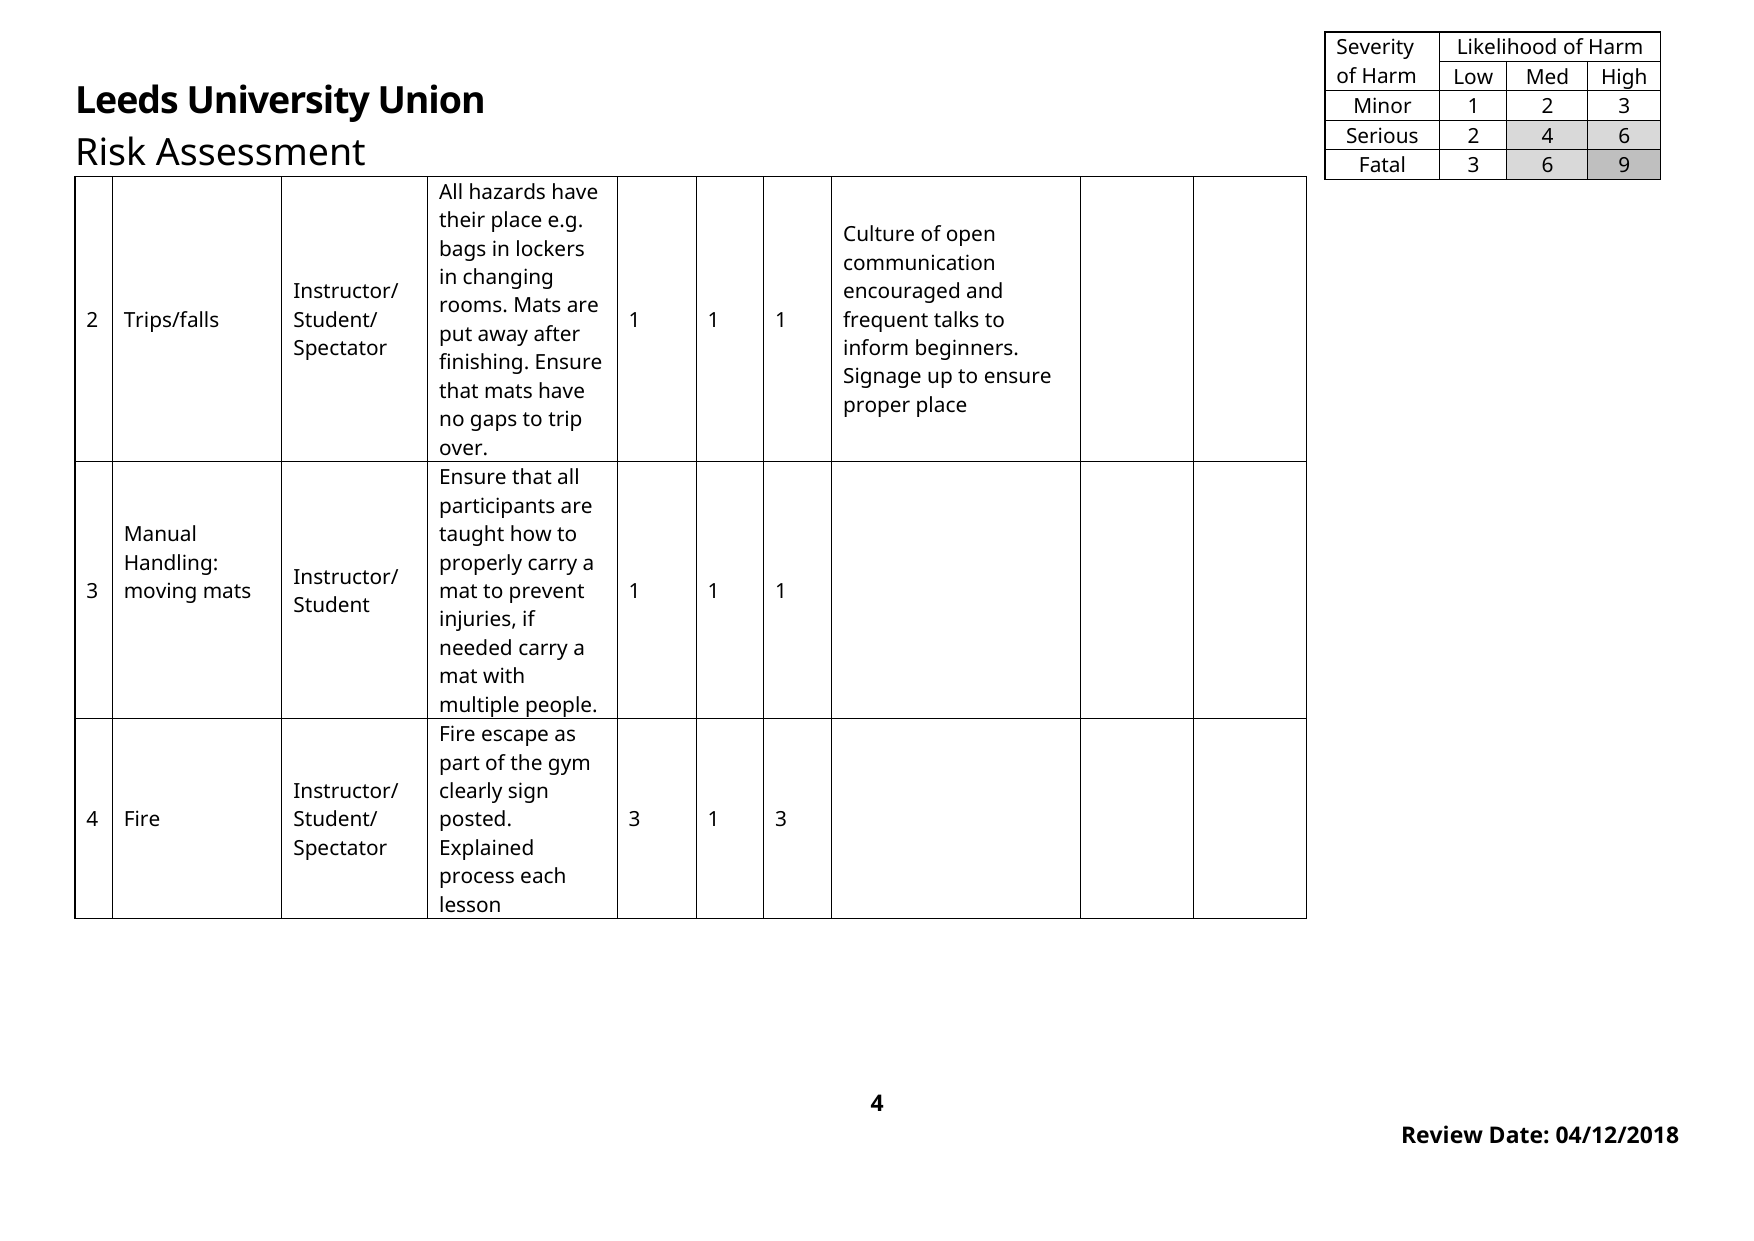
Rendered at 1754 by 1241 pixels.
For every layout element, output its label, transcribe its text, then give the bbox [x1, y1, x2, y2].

table_cell [1194, 462, 1306, 718]
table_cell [282, 177, 427, 461]
table_cell All hazards have their place e.g. bags in lockers in changing rooms. Mats are put away after finishing. Ensure that mats have no gaps to trip over. [428, 177, 617, 461]
table_cell Instructor/Student/Spectator [282, 719, 427, 918]
table_cell Manual Handling: moving mats [113, 462, 281, 718]
table_cell 1 [697, 462, 763, 718]
table_cell 3 [618, 719, 696, 918]
table_cell 1 [764, 177, 831, 461]
table_cell 2 [76, 177, 112, 461]
table_cell Trips/falls [113, 177, 281, 461]
table_cell [1194, 719, 1306, 918]
table_cell [1081, 719, 1193, 918]
table_cell [1081, 177, 1193, 461]
table_cell 3 [76, 462, 112, 718]
table_cell Instructor/Student [282, 462, 427, 718]
table_cell [832, 462, 1080, 718]
table_cell 1 [697, 719, 763, 918]
table_cell [832, 719, 1080, 918]
table_cell 1 [618, 462, 696, 718]
table_cell [1081, 462, 1193, 718]
table_cell Culture of open communication encouraged and frequent talks to inform beginners. Signage up to ensure proper place [832, 177, 1080, 461]
table_cell 1 [697, 177, 763, 461]
table_cell Ensure that all participants are taught how to properly carry a mat to prevent injuries, if needed carry a mat with multiple people. [428, 462, 617, 718]
table_cell 3 [764, 719, 831, 918]
table_cell 1 [618, 177, 696, 461]
table_cell 1 [764, 462, 831, 718]
table_cell 4 [76, 719, 112, 918]
table_cell Fire escape as part of the gym clearly sign posted. Explained process each lesson [428, 719, 617, 918]
table_cell [1194, 177, 1306, 461]
table_cell Fire [113, 719, 281, 918]
